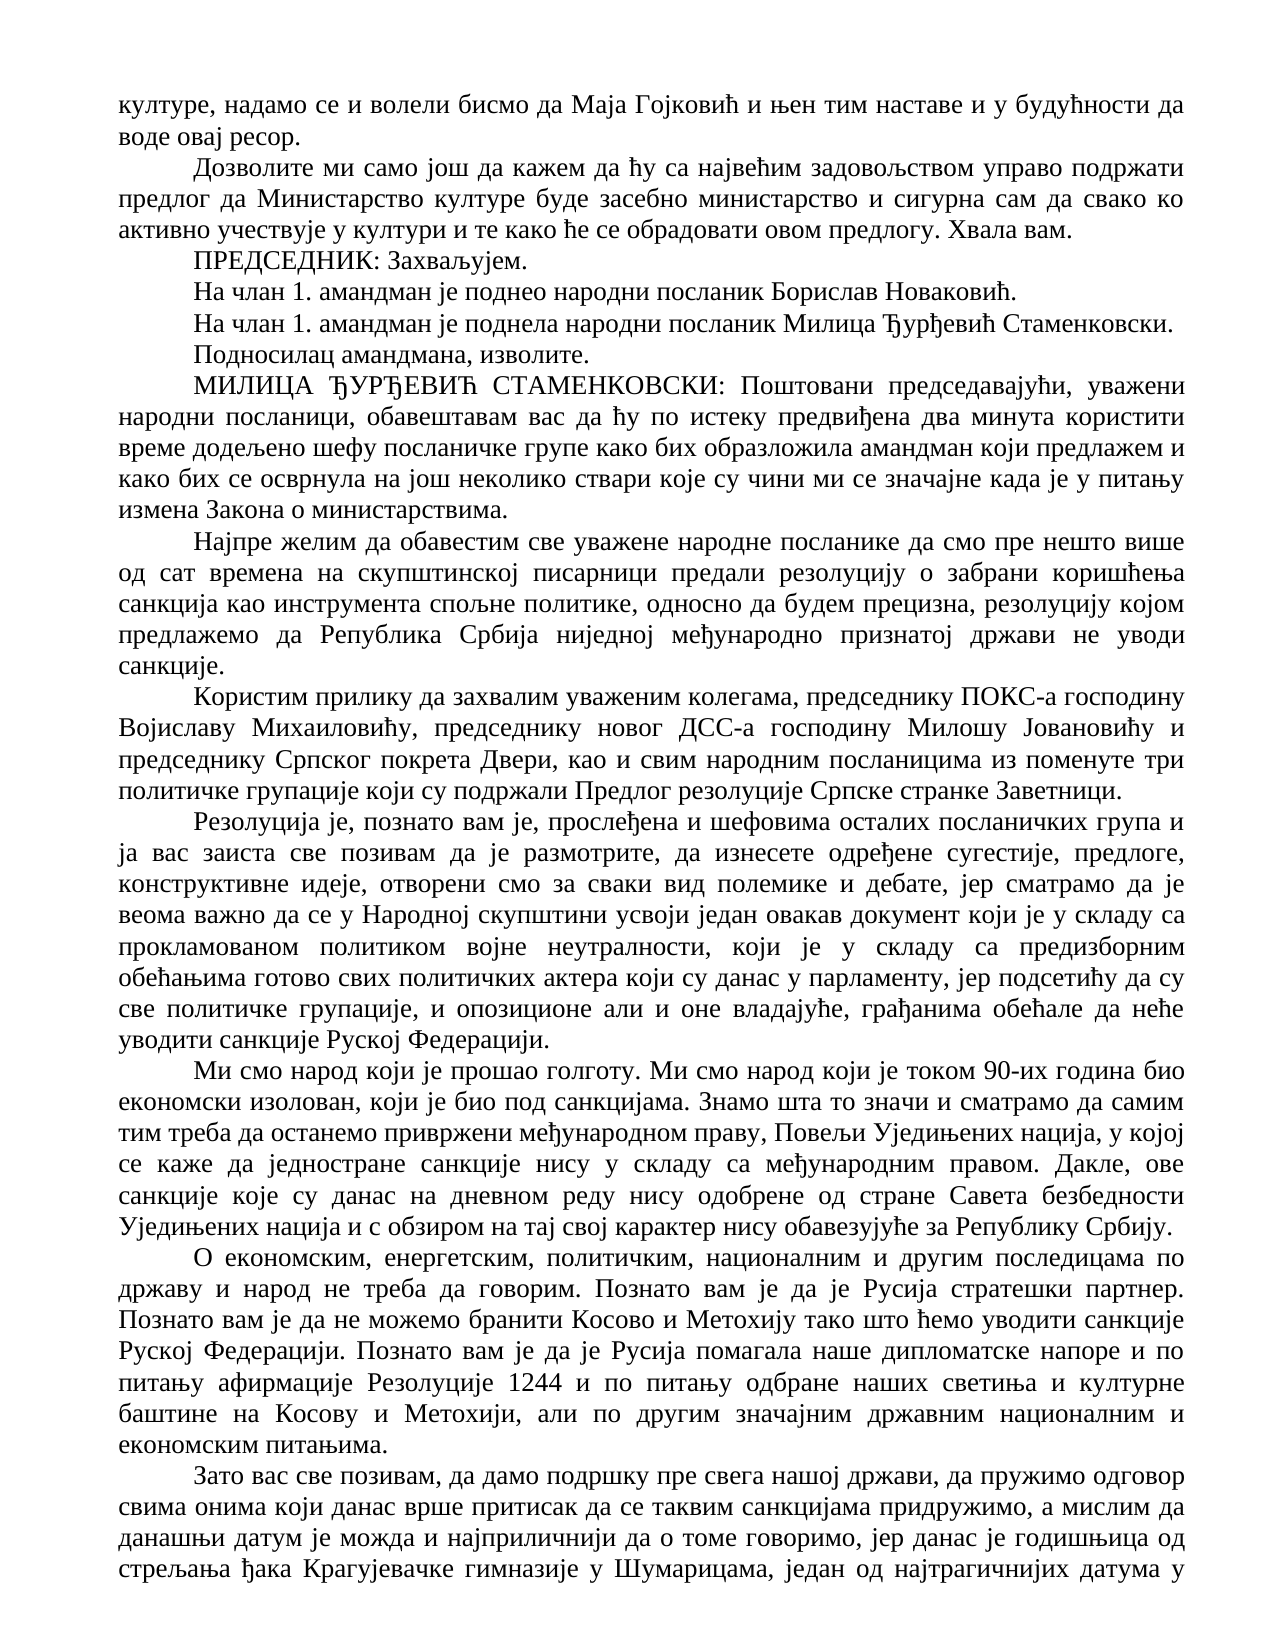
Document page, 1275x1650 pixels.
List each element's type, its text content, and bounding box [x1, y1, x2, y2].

text ПРЕДСЕДНИК: Захваљујем. [118, 244, 1186, 276]
text Најпре желим да обавестим све уважене народне посланике да смо пре нешто више од сат времена на скупштинској писарници предали резолуцију о забрани коришћења санкција као инструмента спољне политике, односно да будем прецизна, резолуцију којом предлажемо да Република Србија ниједној међународно признатој држави не уводи санкције. [118, 525, 1186, 680]
text Резолуција је, познато вам је, прослеђена и шефовима осталих посланичких група и ја вас заиста све позивам да је размотрите, да изнесете одређене сугестије, предлоге, конструктивне идеје, отворени смо за сваки вид полемике и дебате, јер сматрамо да је веома важно да се у Народној скупштини усвоји један овакав документ који је у складу са прокламованом политиком војне неутралности, који је у складу са предизборним обећањима готово свих политичких актера који су данас у парламенту, јер подсетићу да су све политичке групације, и опозиционе али и оне владајуће, грађанима обећале да неће уводити санкције Руској Федерацији. [118, 805, 1186, 1054]
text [118, 89, 1186, 151]
text Подносилац амандмана, изволите. [118, 338, 1186, 369]
text На члан 1. амандман је поднео народни посланик Борислав Новаковић. [118, 276, 1186, 307]
text Дозволите ми само још да кажем да ћу са највећим задовољством управо подржати предлог да Министарство културе буде засебно министарство и сигурна сам да свако ко активно учествује у култури и те како ће се обрадовати овом предлогу. Хвала вам. [118, 151, 1186, 244]
text О економским, енергетским, политичким, националним и другим последицама по државу и народ не треба да говорим. Познато вам је да је Русија стратешки партнер. Познато вам је да не можемо бранити Косово и Метохију тако што ћемо уводити санкције Руској Федерацији. Познато вам је да је Русија помагала наше дипломатске напоре и по питању афирмације Резолуције 1244 и по питању одбране наших светиња и културне баштине на Косову и Метохији, али по другим значајним државним националним и економским питањима. [118, 1241, 1186, 1459]
text На члан 1. амандман је поднела народни посланик Милица Ђурђевић Стаменковски. [118, 307, 1186, 338]
text МИЛИЦА ЂУРЂЕВИЋ СТАМЕНКОВСКИ: Поштовани председавајући, уважени народни посланици, обавештавам вас да ћу по истеку предвиђена два минута користити време додељено шефу посланичке групе како бих образложила амандман који предлажем и како бих се осврнула на још неколико ствари које су чини ми се значајне када је у питању измена Закона о министарствима. [118, 369, 1186, 525]
text Ми смо народ који је прошао голготу. Ми смо народ који је током 90-их година био економски изолован, који је био под санкцијама. Знамо шта то значи и сматрамо да самим тим треба да останемо привржени међународном праву, Повељи Уједињених нација, у којој се каже да једностране санкције нису у складу са међународним правом. Дакле, ове санкције које су данас на дневном реду нису одобрене од стране Савета безбедности Уједињених нација и с обзиром на тај свој карактер нису обавезујуће за Републику Србију. [118, 1054, 1186, 1241]
text Користим прилику да захвалим уваженим колегама, председнику ПОКС-а господину Војиславу Михаиловићу, председнику новог ДСС-а господину Милошу Јовановићу и председнику Српског покрета Двери, као и свим народним посланицима из поменуте три политичке групације који су подржали Предлог резолуције Српске странке Заветници. [118, 680, 1186, 805]
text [118, 1459, 1186, 1584]
